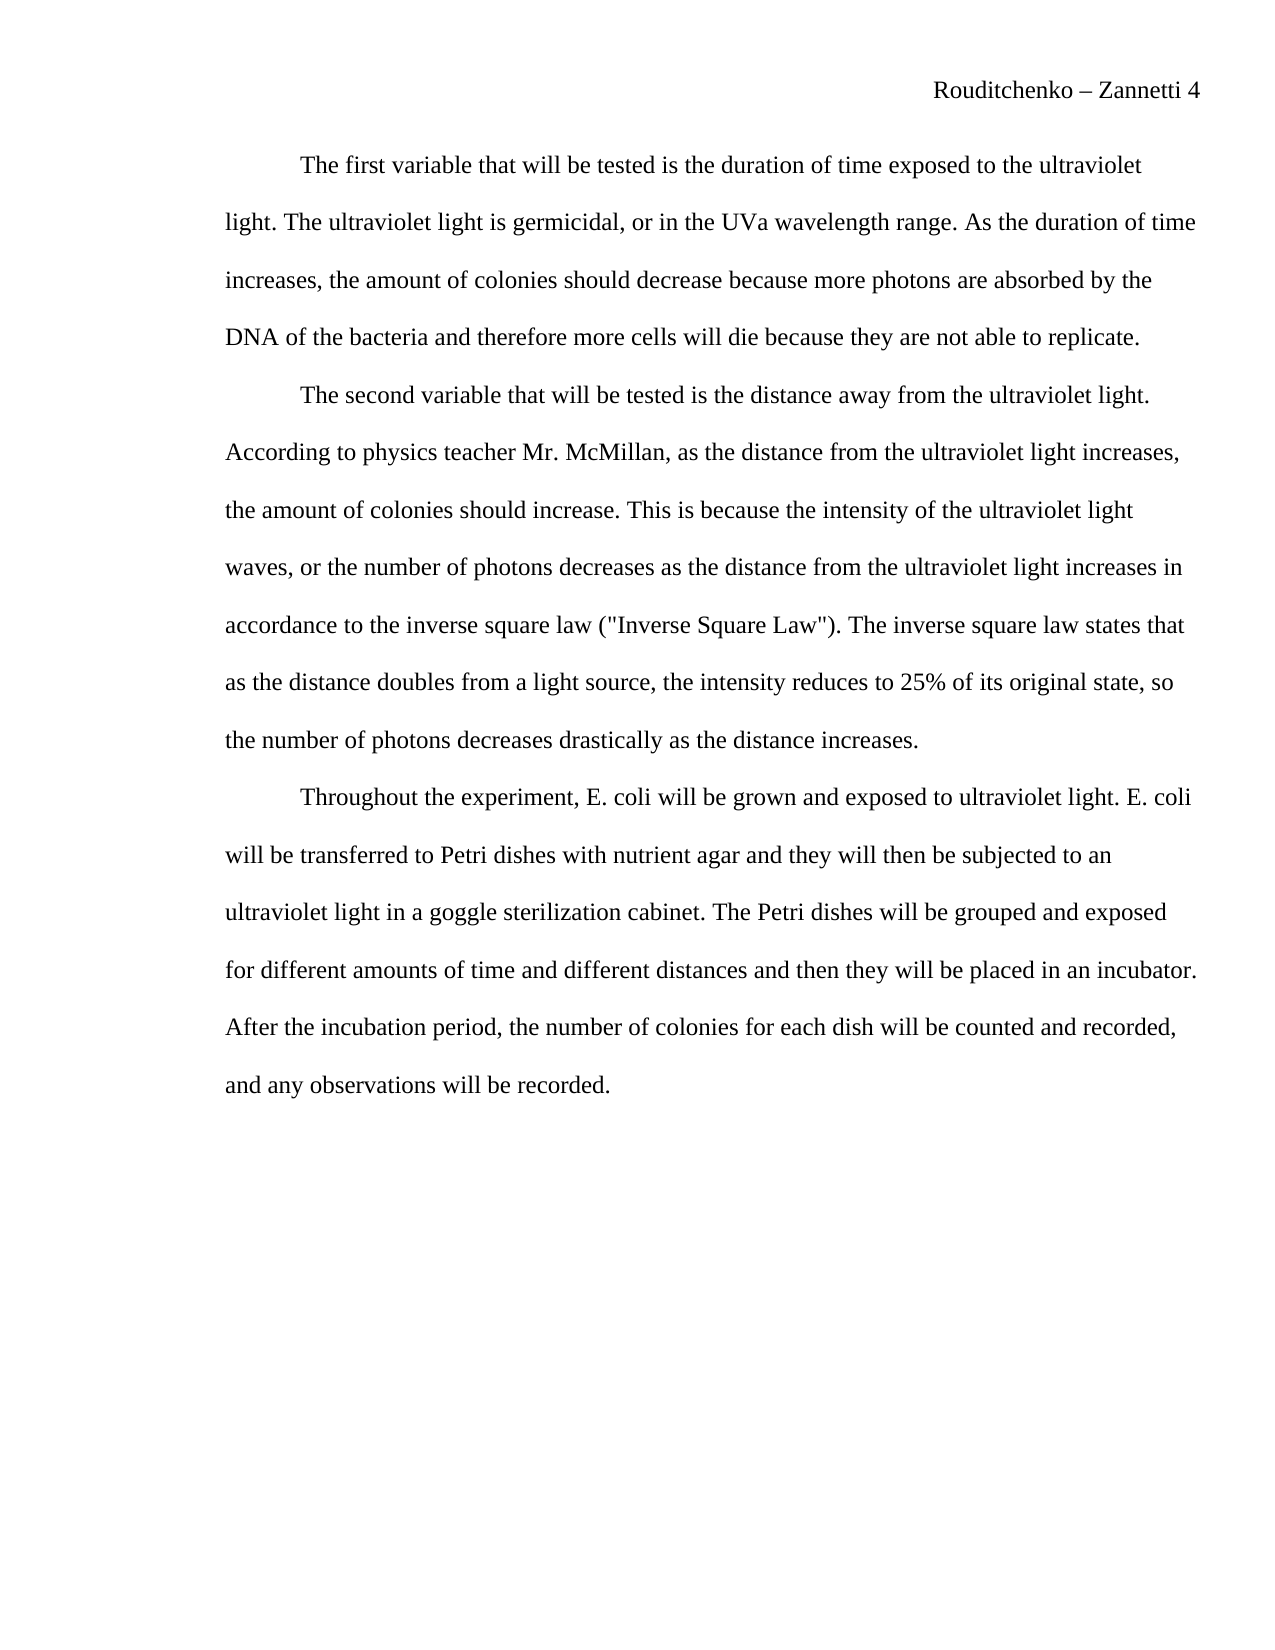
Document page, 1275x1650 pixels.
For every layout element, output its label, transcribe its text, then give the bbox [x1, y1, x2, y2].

text The first variable that will be tested is the duration of time exposed to the ultraviolet light. The ultraviolet light is germicidal, or in the UVa wavelength range. As the duration of time increases, the amount of colonies should decrease because more photons are absorbed by the of the bacteria and therefore more cells will die because they are not able to replicate. [225, 150, 1200, 351]
text Throughout the experiment, E. coli will be grown and exposed to ultraviolet light. E. coli will be transferred to Petri dishes with nutrient agar and they will then be subjected to an ultraviolet light in a goggle sterilization cabinet. The Petri dishes will be grouped and exposed for different amounts of time and different distances and then they will be placed in an incubator. After the incubation period, the number of colonies for each dish will be counted and recorded, and any observations will be recorded. [225, 782, 1200, 1099]
text The second variable that will be tested is the distance away from the ultraviolet light. According to physics teacher Mr. McMillan, as the distance from the ultraviolet light increases, the amount of colonies should increase. This is because the intensity of the ultraviolet light waves, or the number of photons decreases as the distance from the ultraviolet light increases in accordance to the inverse square law ("Inverse Square Law"). The inverse square law states that as the distance doubles from a light source, the intensity reduces to 25% of its original state, so the number of photons decreases drastically as the distance increases. [225, 380, 1200, 754]
